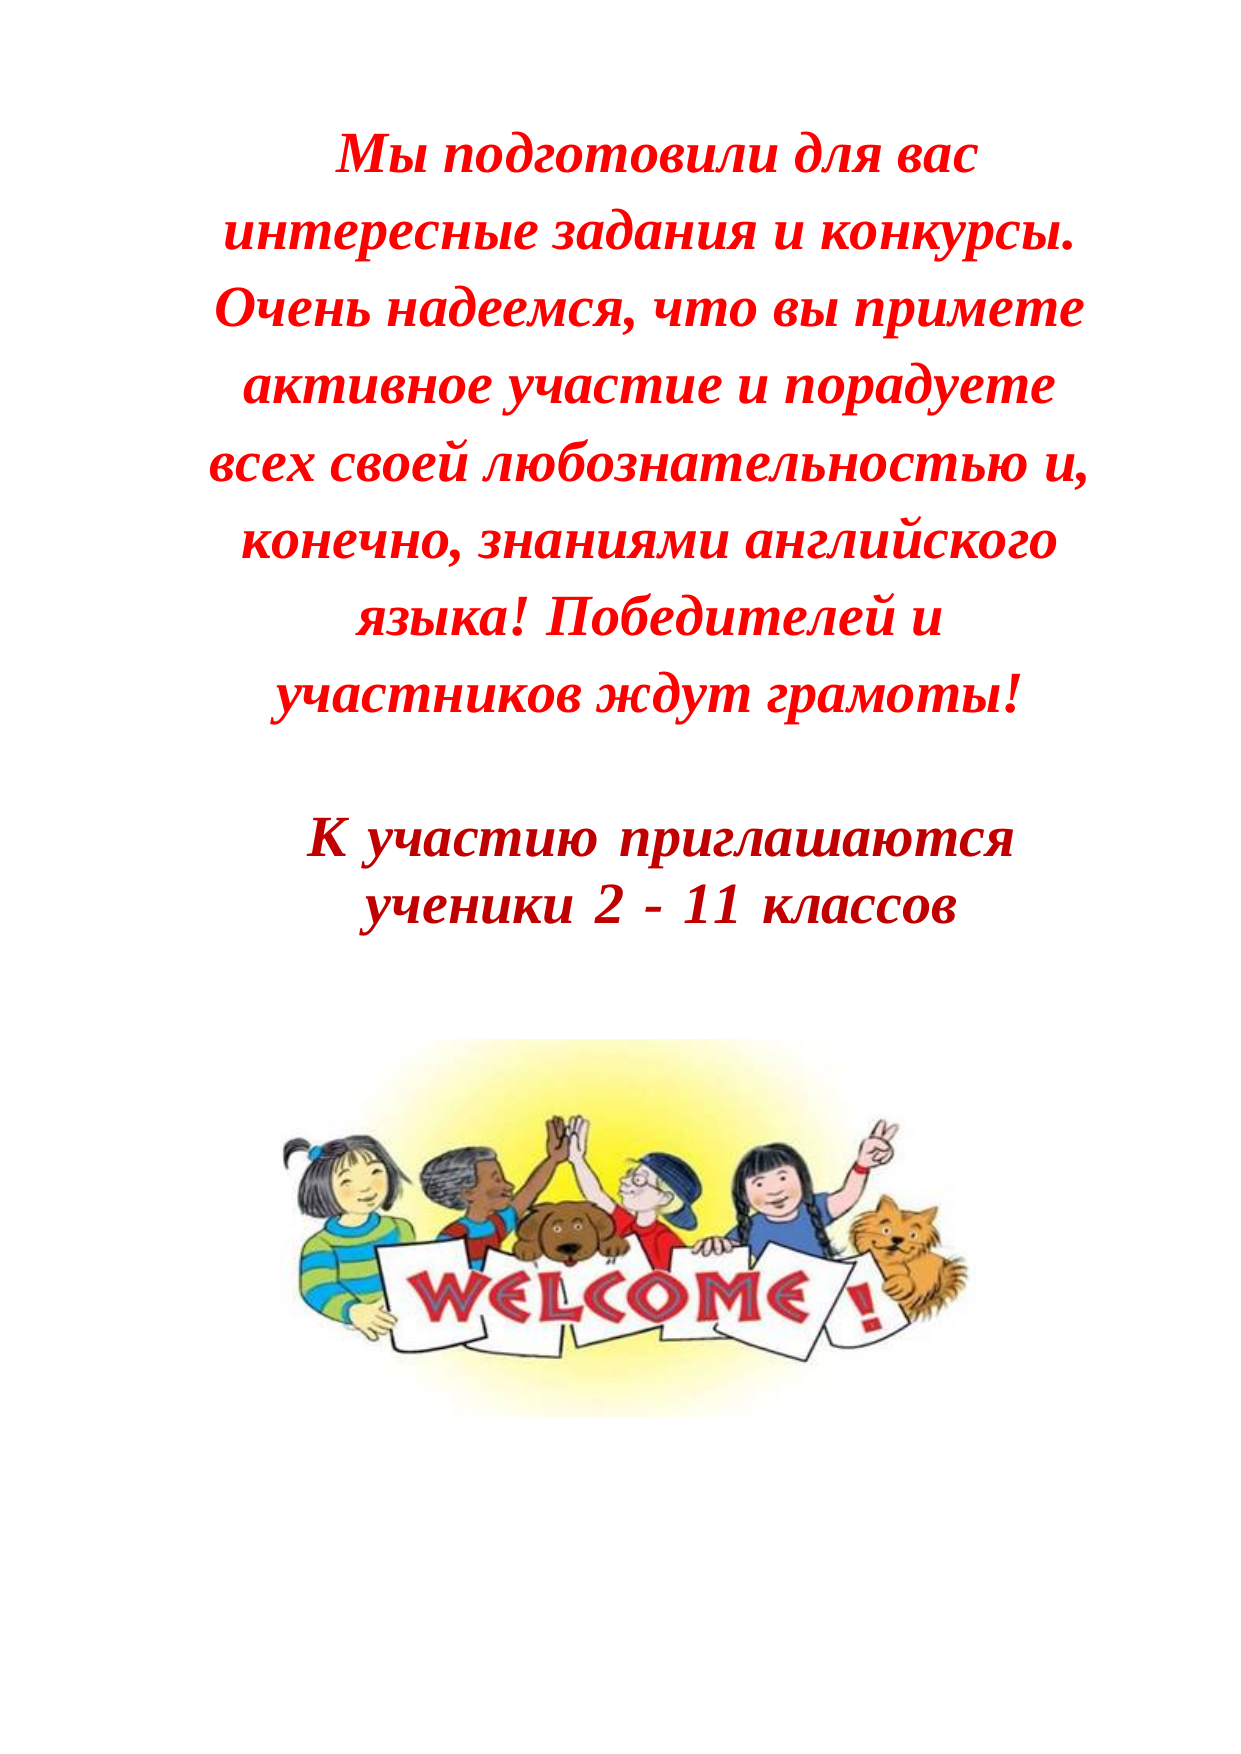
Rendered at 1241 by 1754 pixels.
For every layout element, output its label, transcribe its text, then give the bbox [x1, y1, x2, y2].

picture [280, 1039, 977, 1417]
text ученики 2 - 11 классов [177, 869, 1152, 936]
text К участию приглашаются [177, 802, 1152, 869]
text Мы подготовили для вас интересные задания и конкурсы. Очень надеемся, что вы примете активное участие и порадуете всех своей любознательностью и, конечно, знаниями английского языка! Победителей и участников ждут грамоты! [200, 118, 1106, 725]
